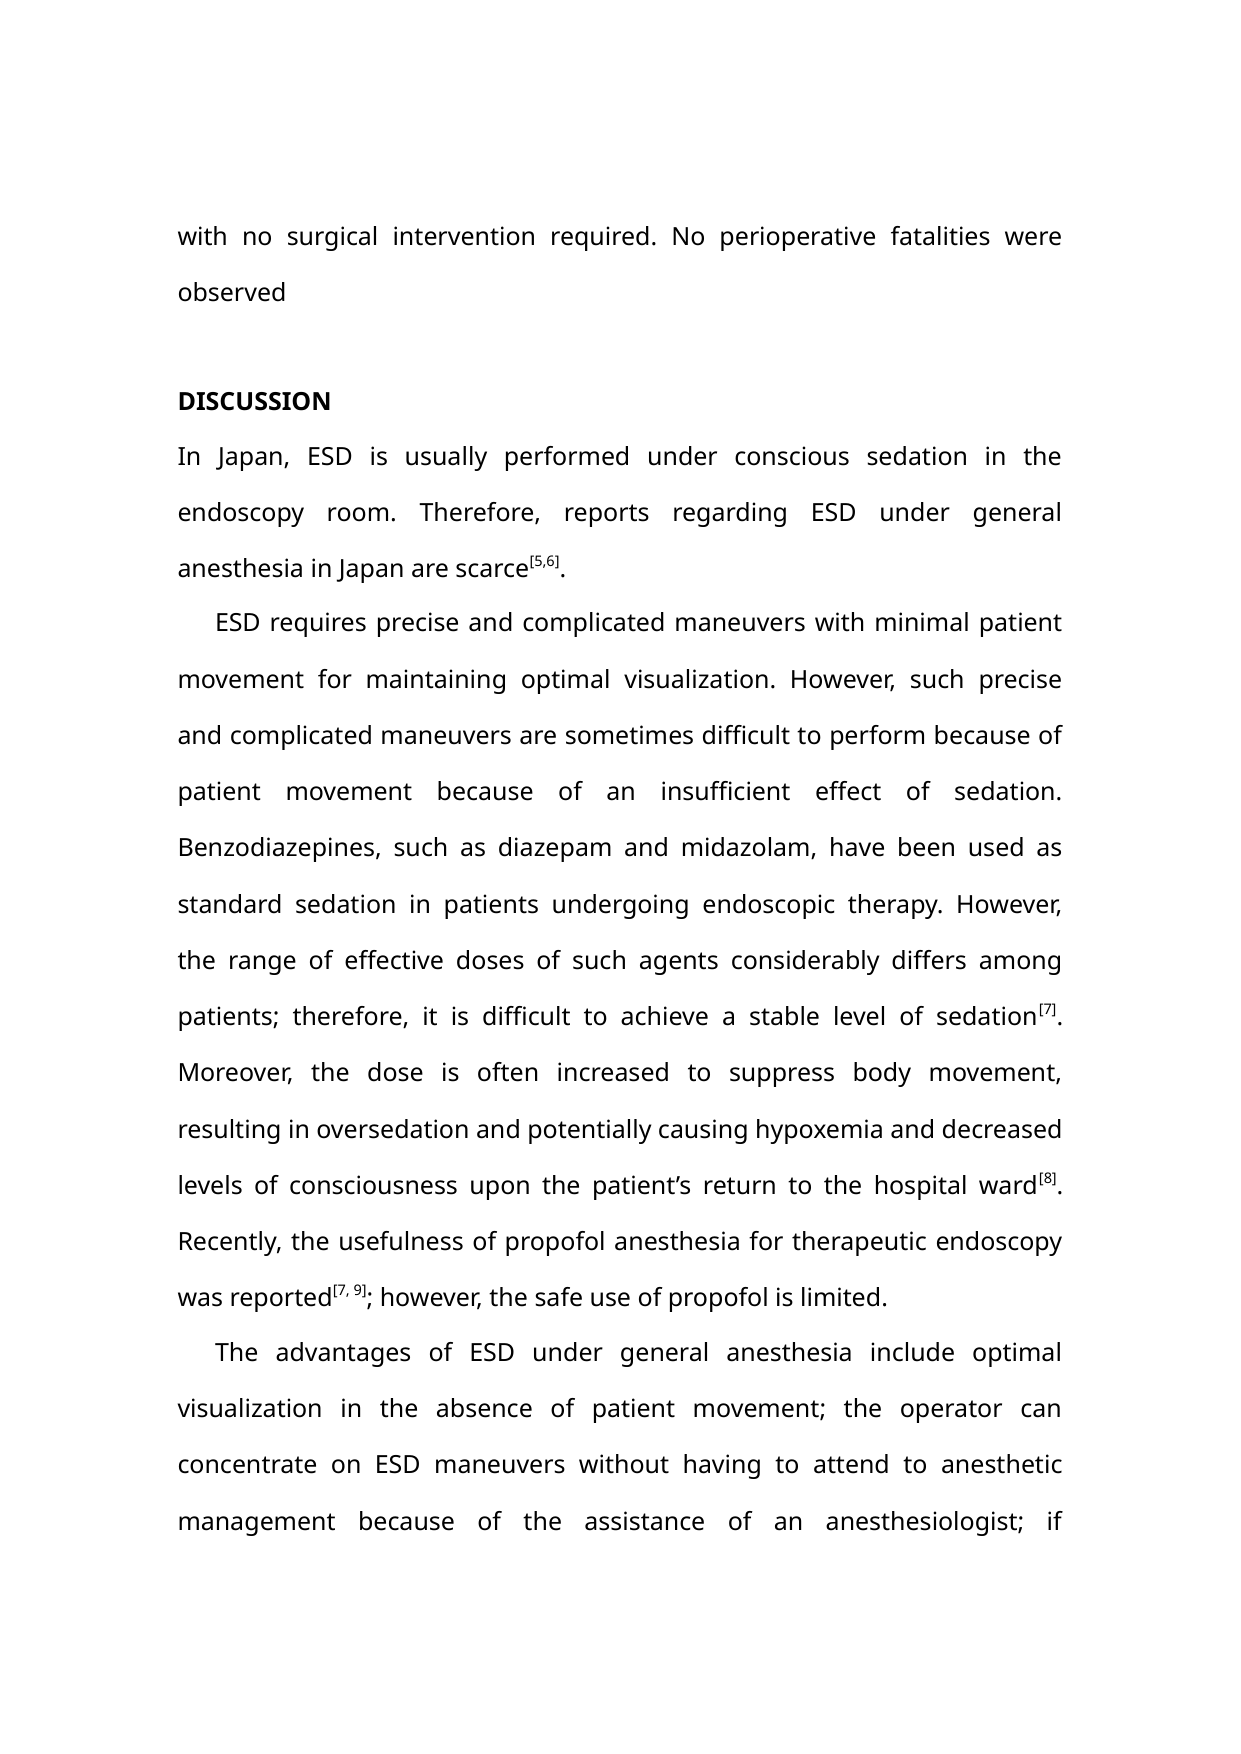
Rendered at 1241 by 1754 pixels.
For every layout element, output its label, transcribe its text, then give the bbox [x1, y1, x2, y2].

text In Japan, ESD is usually performed under conscious sedation in the endoscopy room. Therefore, reports regarding ESD under general anesthesia in Japan are scarce[5,6]. [177, 436, 1063, 586]
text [177, 1333, 1063, 1539]
text ESD requires precise and complicated maneuvers with minimal patient movement for maintaining optimal visualization. However, such precise and complicated maneuvers are sometimes difficult to perform because of patient movement because of an insufficient effect of sedation. Benzodiazepines, such as diazepam and midazolam, have been used as standard sedation in patients undergoing endoscopic therapy. However, the range of effective doses of such agents considerably differs among patients; therefore, it is difficult to achieve a stable level of sedation[7]. Moreover, the dose is often increased to suppress body movement, resulting in oversedation and potentially causing hypoxemia and decreased levels of consciousness upon the patient’s return to the hospital ward[8]. Recently, the usefulness of propofol anesthesia for therapeutic endoscopy was reported[7, 9]; however, the safe use of propofol is limited. [177, 603, 1063, 1316]
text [177, 217, 1063, 311]
text DISCUSSION [177, 382, 1063, 419]
